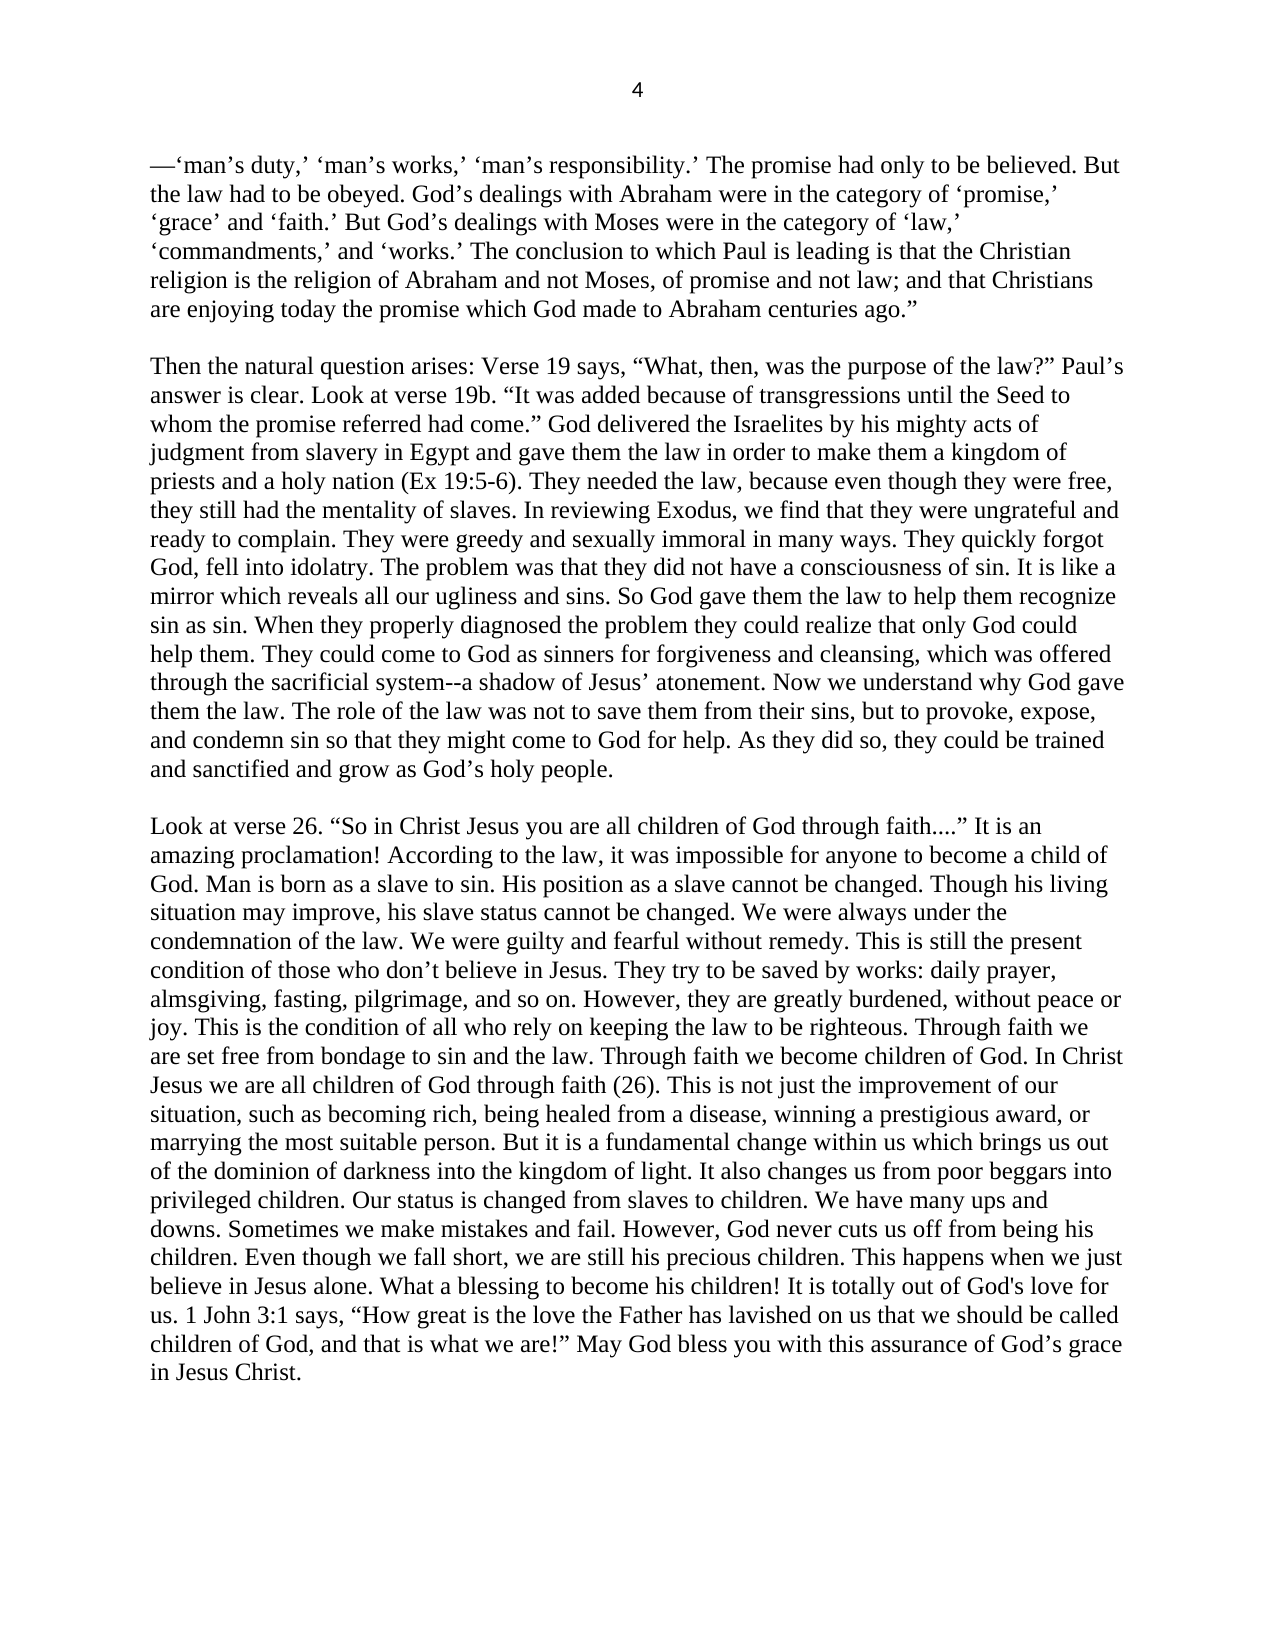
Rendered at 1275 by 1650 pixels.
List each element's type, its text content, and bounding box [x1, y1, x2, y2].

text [150, 150, 1125, 322]
text Then the natural question arises: Verse 19 says, “What, then, was the purpose of the law?” Paul’s answer is clear. Look at verse 19b. “It was added because of transgressions until the Seed to whom the promise referred had come.” God delivered the Israelites by his mighty acts of judgment from slavery in Egypt and gave them the law in order to make them a kingdom of priests and a holy nation (Ex 19:5-6). They needed the law, because even though they were free, they still had the mentality of slaves. In reviewing Exodus, we find that they were ungrateful and ready to complain. They were greedy and sexually immoral in many ways. They quickly forgot God, fell into idolatry. The problem was that they did not have a consciousness of sin. It is like a mirror which reveals all our ugliness and sins. So God gave them the law to help them recognize sin as sin. When they properly diagnosed the problem they could realize that only God could help them. They could come to God as sinners for forgiveness and cleansing, which was offered through the sacrificial system--a shadow of Jesus’ atonement. Now we understand why God gave them the law. The role of the law was not to save them from their sins, but to provoke, expose, and condemn sin so that they might come to God for help. As they did so, they could be trained and sanctified and grow as God’s holy people. [150, 351, 1125, 782]
text Look at verse 26. “So in Christ Jesus you are all children of God through faith....” It is an amazing proclamation! According to the law, it was impossible for anyone to become a child of God. Man is born as a slave to sin. His position as a slave cannot be changed. Though his living situation may improve, his slave status cannot be changed. We were always under the condemnation of the law. We were guilty and fearful without remedy. This is still the present condition of those who don’t believe in Jesus. They try to be saved by works: daily prayer, almsgiving, fasting, pilgrimage, and so on. However, they are greatly burdened, without peace or joy. This is the condition of all who rely on keeping the law to be righteous. Through faith we are set free from bondage to sin and the law. Through faith we become children of God. In Christ Jesus we are all children of God through faith (26). This is not just the improvement of our situation, such as becoming rich, being healed from a disease, winning a prestigious award, or marrying the most suitable person. But it is a fundamental change within us which brings us out of the dominion of darkness into the kingdom of light. It also changes us from poor beggars into privileged children. Our status is changed from slaves to children. We have many ups and downs. Sometimes we make mistakes and fail. However, God never cuts us off from being his children. Even though we fall short, we are still his precious children. This happens when we just believe in Jesus alone. What a blessing to become his children! It is totally out of God's love for us. 1 John 3:1 says, “How great is the love the Father has lavished on us that we should be called children of God, and that is what we are!” May God bless you with this assurance of God’s grace in Jesus Christ. [150, 811, 1125, 1386]
